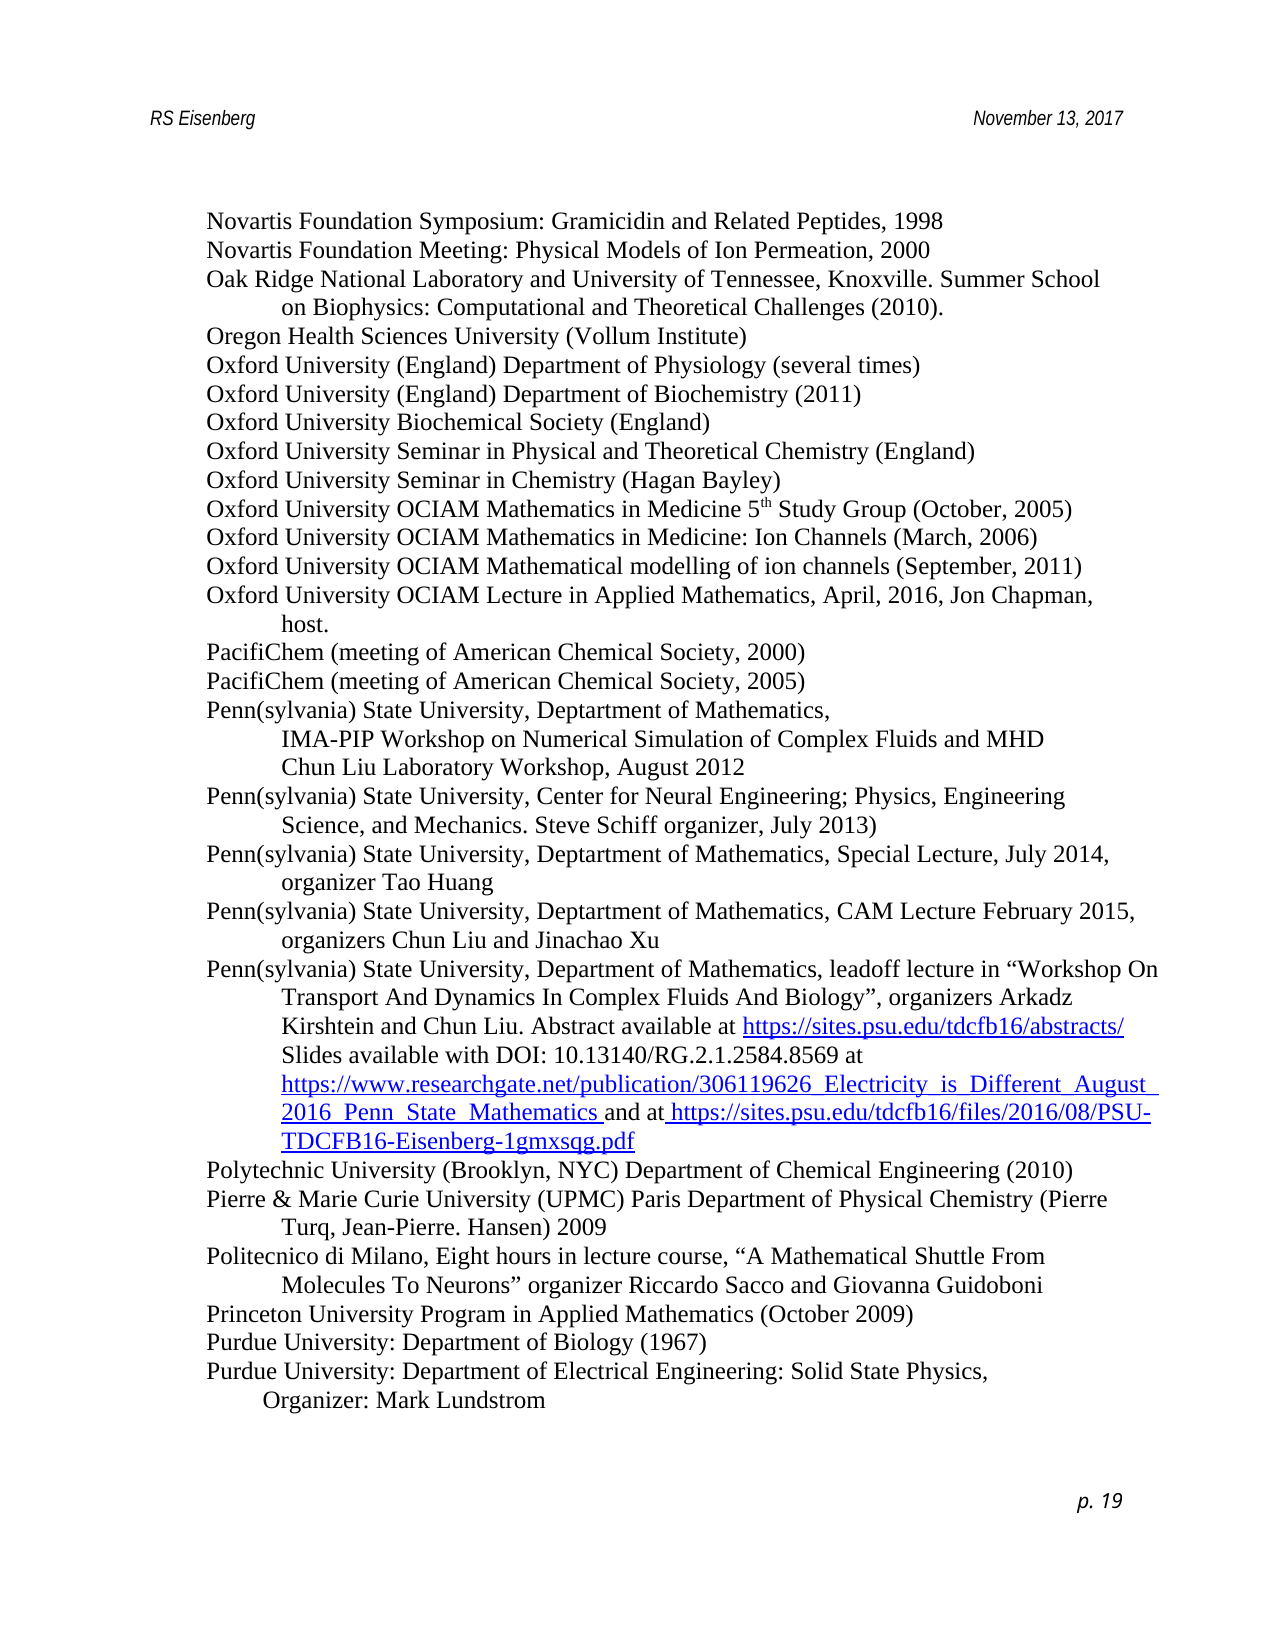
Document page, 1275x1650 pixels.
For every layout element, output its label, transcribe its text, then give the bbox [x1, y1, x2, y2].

text PacifiChem (meeting of American Chemical Society, 2005) [206, 666, 1125, 695]
text Politecnico di Milano, Eight hours in lecture course, “A Mathematical Shuttle From Molecules To Neurons” organizer Riccardo Sacco and Giovanna Guidoboni [206, 1241, 1125, 1299]
text Oregon Health Sciences University (Vollum Institute) [206, 321, 1125, 350]
text Oxford University OCIAM Mathematics in Medicine 5th Study Group (October, 2005) [206, 494, 1125, 522]
text Penn(sylvania) State University, Deptartment of Mathematics, Special Lecture, July 2014, organizer Tao Huang [206, 839, 1125, 896]
text Purdue University: Department of Biology (1967) [206, 1327, 1125, 1356]
text Oxford University Biochemical Society (England) [206, 407, 1125, 436]
text Oxford University OCIAM Mathematical modelling of ion channels (September, 2011) [206, 551, 1125, 580]
text Organizer: Mark Lundstrom [206, 1385, 1125, 1414]
text Penn(sylvania) State University, Center for Neural Engineering; Physics, Engineering Science, and Mechanics. Steve Schiff organizer, July 2013) [206, 781, 1125, 839]
text Novartis Foundation Symposium: Gramicidin and Related Peptides, 1998 [206, 206, 1125, 235]
text Penn(sylvania) State University, Department of Mathematics, leadoff lecture in “Workshop On Transport And Dynamics In Complex Fluids And Biology”, organizers Arkadz Kirshtein and Chun Liu. Abstract available at https://sites.psu.edu/tdcfb16/abstracts/ Slides available with DOI: 10.13140/RG.2.1.2584.8569 at https://www.researchgate.net/publication/306119626_Electricity_is_Different_August_2016_Penn_State_Mathematics and at https://sites.psu.edu/tdcfb16/files/2016/08/PSU-TDCFB16-Eisenberg-1gmxsqg.pdf [206, 954, 1162, 1155]
text Oxford University Seminar in Chemistry (Hagan Bayley) [206, 465, 1125, 494]
text Chun Liu Laboratory Workshop, August 2012 [206, 752, 1125, 781]
text Novartis Foundation Meeting: Physical Models of Ion Permeation, 2000 [206, 235, 1125, 264]
text PacifiChem (meeting of American Chemical Society, 2000) [206, 637, 1125, 666]
text Polytechnic University (Brooklyn, NYC) Department of Chemical Engineering (2010) [206, 1155, 1125, 1184]
text Princeton University Program in Applied Mathematics (October 2009) [206, 1299, 1125, 1327]
text Purdue University: Department of Electrical Engineering: Solid State Physics, [206, 1356, 1125, 1385]
text Oxford University OCIAM Mathematics in Medicine: Ion Channels (March, 2006) [206, 522, 1125, 551]
text Oxford University OCIAM Lecture in Applied Mathematics, April, 2016, Jon Chapman, host. [206, 580, 1125, 637]
text Oxford University Seminar in Physical and Theoretical Chemistry (England) [206, 436, 1125, 465]
text Penn(sylvania) State University, Deptartment of Mathematics, IMA-PIP Workshop on Numerical Simulation of Complex Fluids and MHD [206, 695, 1125, 752]
text Penn(sylvania) State University, Deptartment of Mathematics, CAM Lecture February 2015, organizers Chun Liu and Jinachao Xu [206, 896, 1162, 954]
text Oak Ridge National Laboratory and University of Tennessee, Knoxville. Summer School on Biophysics: Computational and Theoretical Challenges (2010). [206, 264, 1125, 321]
text Oxford University (England) Department of Biochemistry (2011) [206, 379, 1125, 407]
text Pierre & Marie Curie University (UPMC) Paris Department of Physical Chemistry (Pierre Turq, Jean-Pierre. Hansen) 2009 [206, 1184, 1125, 1241]
text Oxford University (England) Department of Physiology (several times) [206, 350, 1125, 379]
